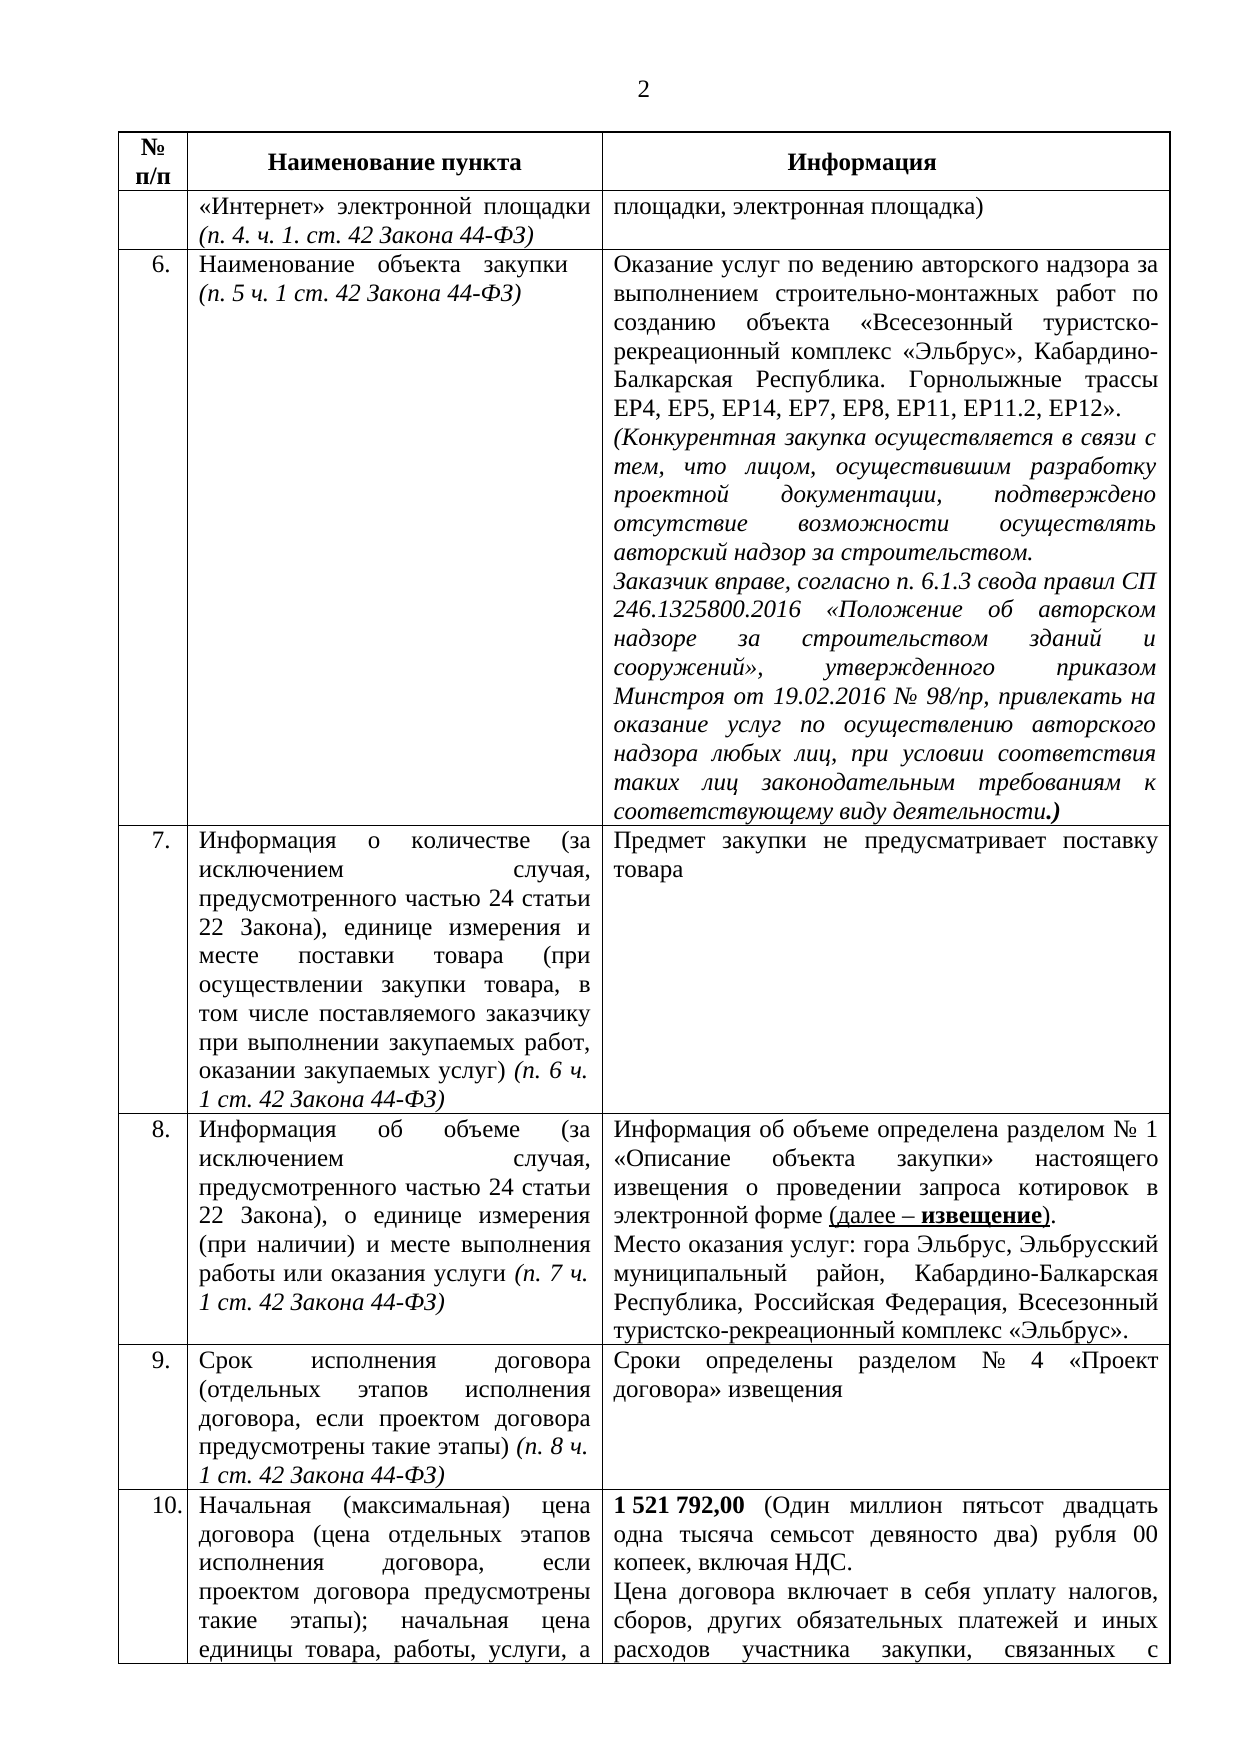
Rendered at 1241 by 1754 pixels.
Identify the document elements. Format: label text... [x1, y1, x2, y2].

table_header Информация [603, 133, 1169, 190]
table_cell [188, 191, 602, 248]
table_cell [188, 1490, 602, 1662]
table_cell [119, 191, 187, 248]
table_cell Предмет закупки не предусматривает поставку товара [603, 826, 1169, 1113]
table_cell [119, 250, 187, 824]
table_cell Наименование объекта закупки (п. 5 ч. 1 ст. 42 Закона 44-ФЗ) [188, 250, 602, 824]
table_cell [603, 191, 1169, 248]
table_cell [119, 1345, 187, 1489]
table_cell [119, 1490, 187, 1662]
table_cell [603, 1490, 1169, 1662]
table_cell Информация о количестве (за исключением случая, предусмотренного частью 24 статьи 22 Закона), единице измерения и месте поставки товара (при осуществлении закупки товара, в том числе поставляемого заказчику при выполнении закупаемых работ, оказании закупаемых услуг) (п. 6 ч. 1 ст. 42 Закона 44-ФЗ) [188, 826, 602, 1113]
table_cell Информация об объеме определена разделом № 1 «Описание объекта закупки» настоящего извещения о проведении запроса котировок в электронной форме (далее – извещение). Место оказания услуг: гора Эльбрус, Эльбрусский муниципальный район, Кабардино-Балкарская Республика, Российская Федерация, Всесезонный туристско-рекреационный комплекс «Эльбрус». [603, 1114, 1169, 1344]
table_cell Оказание услуг по ведению авторского надзора за выполнением строительно-монтажных работ по созданию объекта «Всесезонный туристско-рекреационный комплекс «Эльбрус», Кабардино-Балкарская Республика. Горнолыжные трассы ЕР4, ЕР5, ЕР14, EP7, EP8, EP11, EP11.2, EP12». (Конкурентная закупка осуществляется в связи с тем, что лицом, осуществившим разработку проектной документации, подтверждено отсутствие возможности осуществлять авторский надзор за строительством. Заказчик вправе, согласно п. 6.1.3 свода правил СП 246.1325800.2016 «Положение об авторском надзоре за строительством зданий и сооружений», утвержденного приказом Минстроя от 19.02.2016 № 98/пр, привлекать на оказание услуг по осуществлению авторского надзора любых лиц, при условии соответствия таких лиц законодательным требованиям к соответствующему виду деятельности.) [603, 250, 1169, 824]
table_header Наименование пункта [188, 133, 602, 190]
table_cell Срок исполнения договора (отдельных этапов исполнения договора, если проектом договора предусмотрены такие этапы) (п. 8 ч. 1 ст. 42 Закона 44-ФЗ) [188, 1345, 602, 1489]
table_cell [119, 1114, 187, 1344]
table_cell [119, 826, 187, 1113]
table_cell Информация об объеме (за исключением случая, предусмотренного частью 24 статьи 22 Закона), о единице измерения (при наличии) и месте выполнения работы или оказания услуги (п. 7 ч. 1 ст. 42 Закона 44-ФЗ) [188, 1114, 602, 1344]
table_cell Сроки определены разделом № 4 «Проект договора» извещения [603, 1345, 1169, 1489]
table_header № п/п [119, 133, 187, 190]
